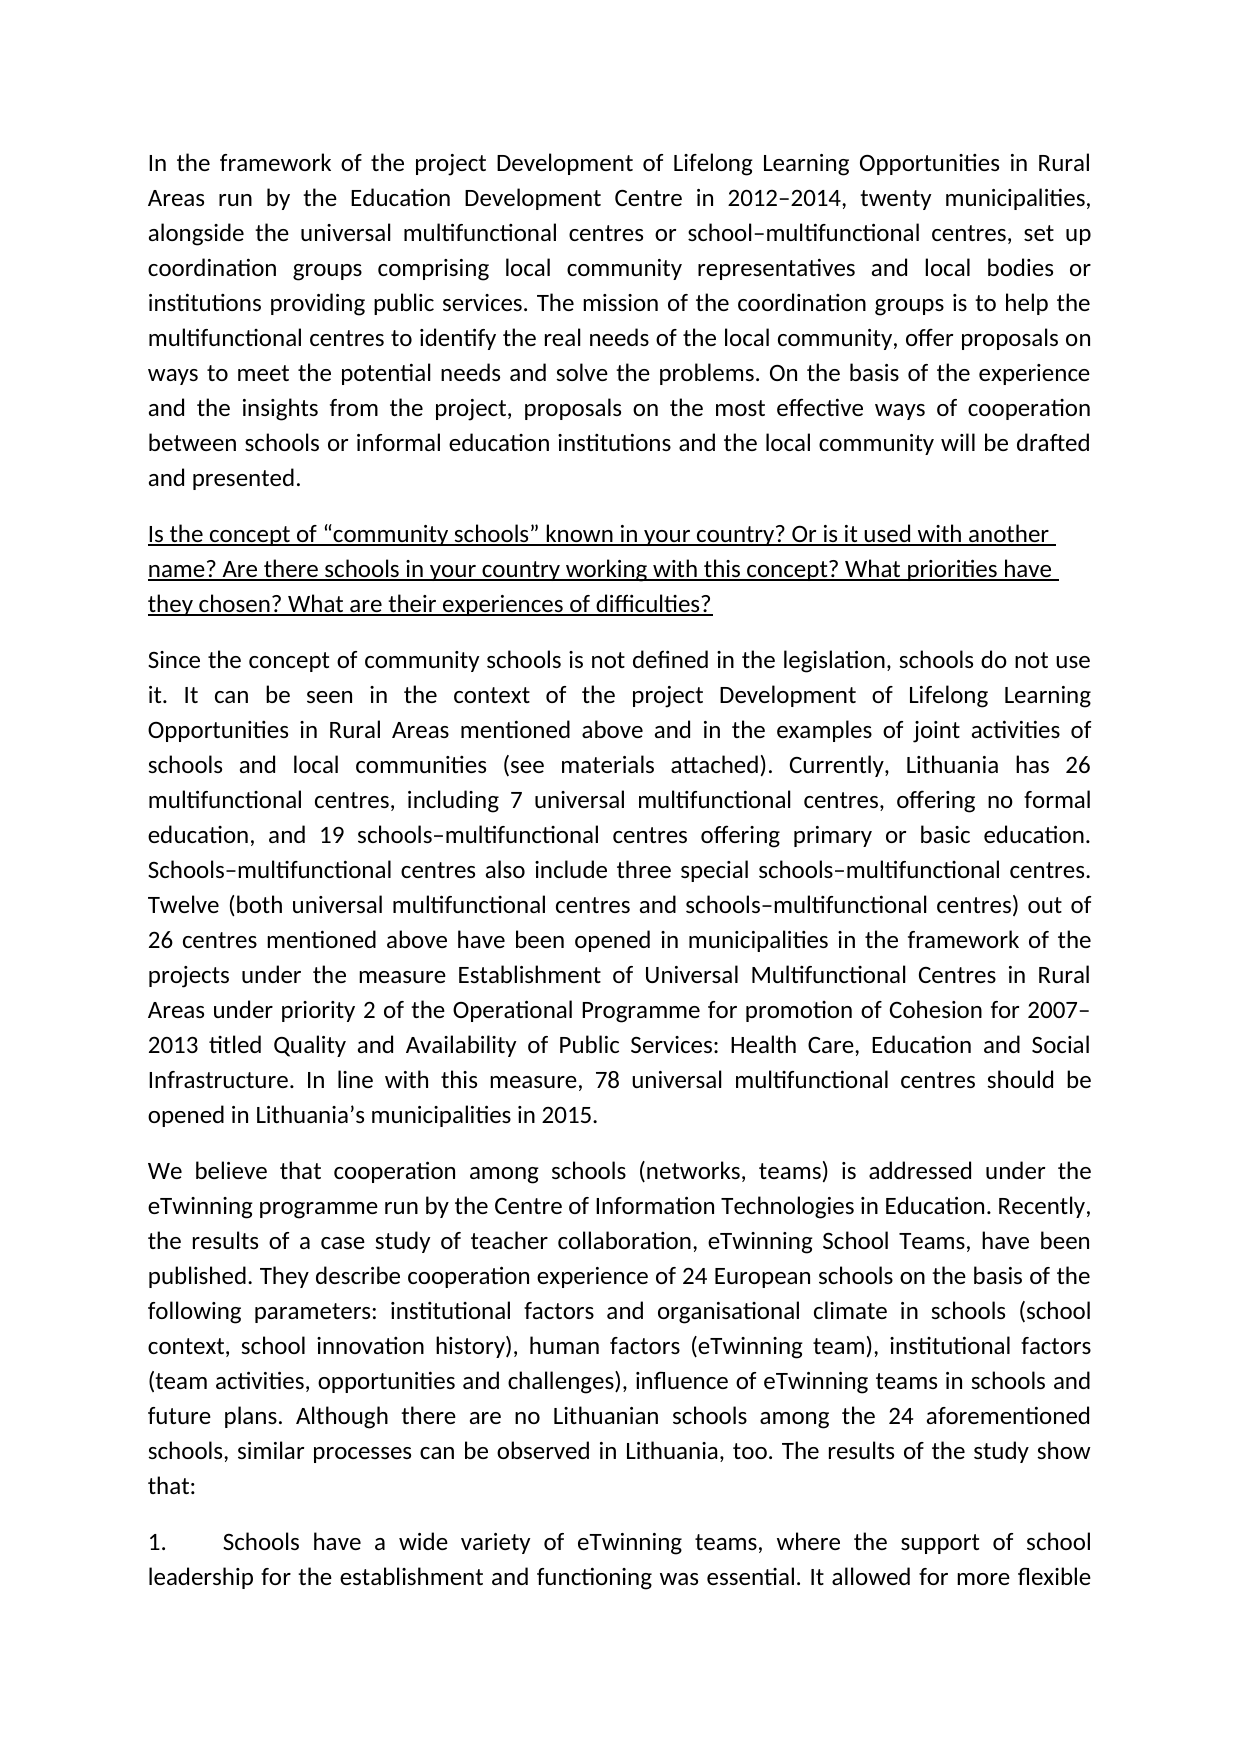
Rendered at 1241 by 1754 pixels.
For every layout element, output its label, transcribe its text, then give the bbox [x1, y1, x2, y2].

text In the framework of the project Development of Lifelong Learning Opportunities in Rural Areas run by the Education Development Centre in 2012–2014, twenty municipalities, alongside the universal multifunctional centres or school–multifunctional centres, set up coordination groups comprising local community representatives and local bodies or institutions providing public services. The mission of the coordination groups is to help the multifunctional centres to identify the real needs of the local community, offer proposals on ways to meet the potential needs and solve the problems. On the basis of the experience and the insights from the project, proposals on the most effective ways of cooperation between schools or informal education institutions and the local community will be drafted and presented. [148, 148, 1093, 493]
text We believe that cooperation among schools (networks, teams) is addressed under the eTwinning programme run by the Centre of Information Technologies in Education. Recently, the results of a case study of teacher collaboration, eTwinning School Teams, have been published. They describe cooperation experience of 24 European schools on the basis of the following parameters: institutional factors and organisational climate in schools (school context, school innovation history), human factors (eTwinning team), institutional factors (team activities, opportunities and challenges), influence of eTwinning teams in schools and future plans. Although there are no Lithuanian schools among the 24 aforementioned schools, similar processes can be observed in Lithuania, too. The results of the study show that: [148, 1155, 1093, 1501]
text Since the concept of community schools is not defined in the legislation, schools do not use it. It can be seen in the context of the project Development of Lifelong Learning Opportunities in Rural Areas mentioned above and in the examples of joint activities of schools and local communities (see materials attached). Currently, Lithuania has 26 multifunctional centres, including 7 universal multifunctional centres, offering no formal education, and 19 schools–multifunctional centres offering primary or basic education. Schools–multifunctional centres also include three special schools–multifunctional centres. Twelve (both universal multifunctional centres and schools–multifunctional centres) out of 26 centres mentioned above have been opened in municipalities in the framework of the projects under the measure Establishment of Universal Multifunctional Centres in Rural Areas under priority 2 of the Operational Programme for promotion of Cohesion for 2007–2013 titled Quality and Availability of Public Services: Health Care, Education and Social Infrastructure. In line with this measure, 78 universal multifunctional centres should be opened in Lithuania’s municipalities in 2015. [148, 644, 1093, 1130]
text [148, 1526, 1093, 1591]
text Is the concept of “community schools” known in your country? Or is it used with another name? Are there schools in your country working with this concept? What priorities have they chosen? What are their experiences of difficulties? [148, 518, 1093, 619]
